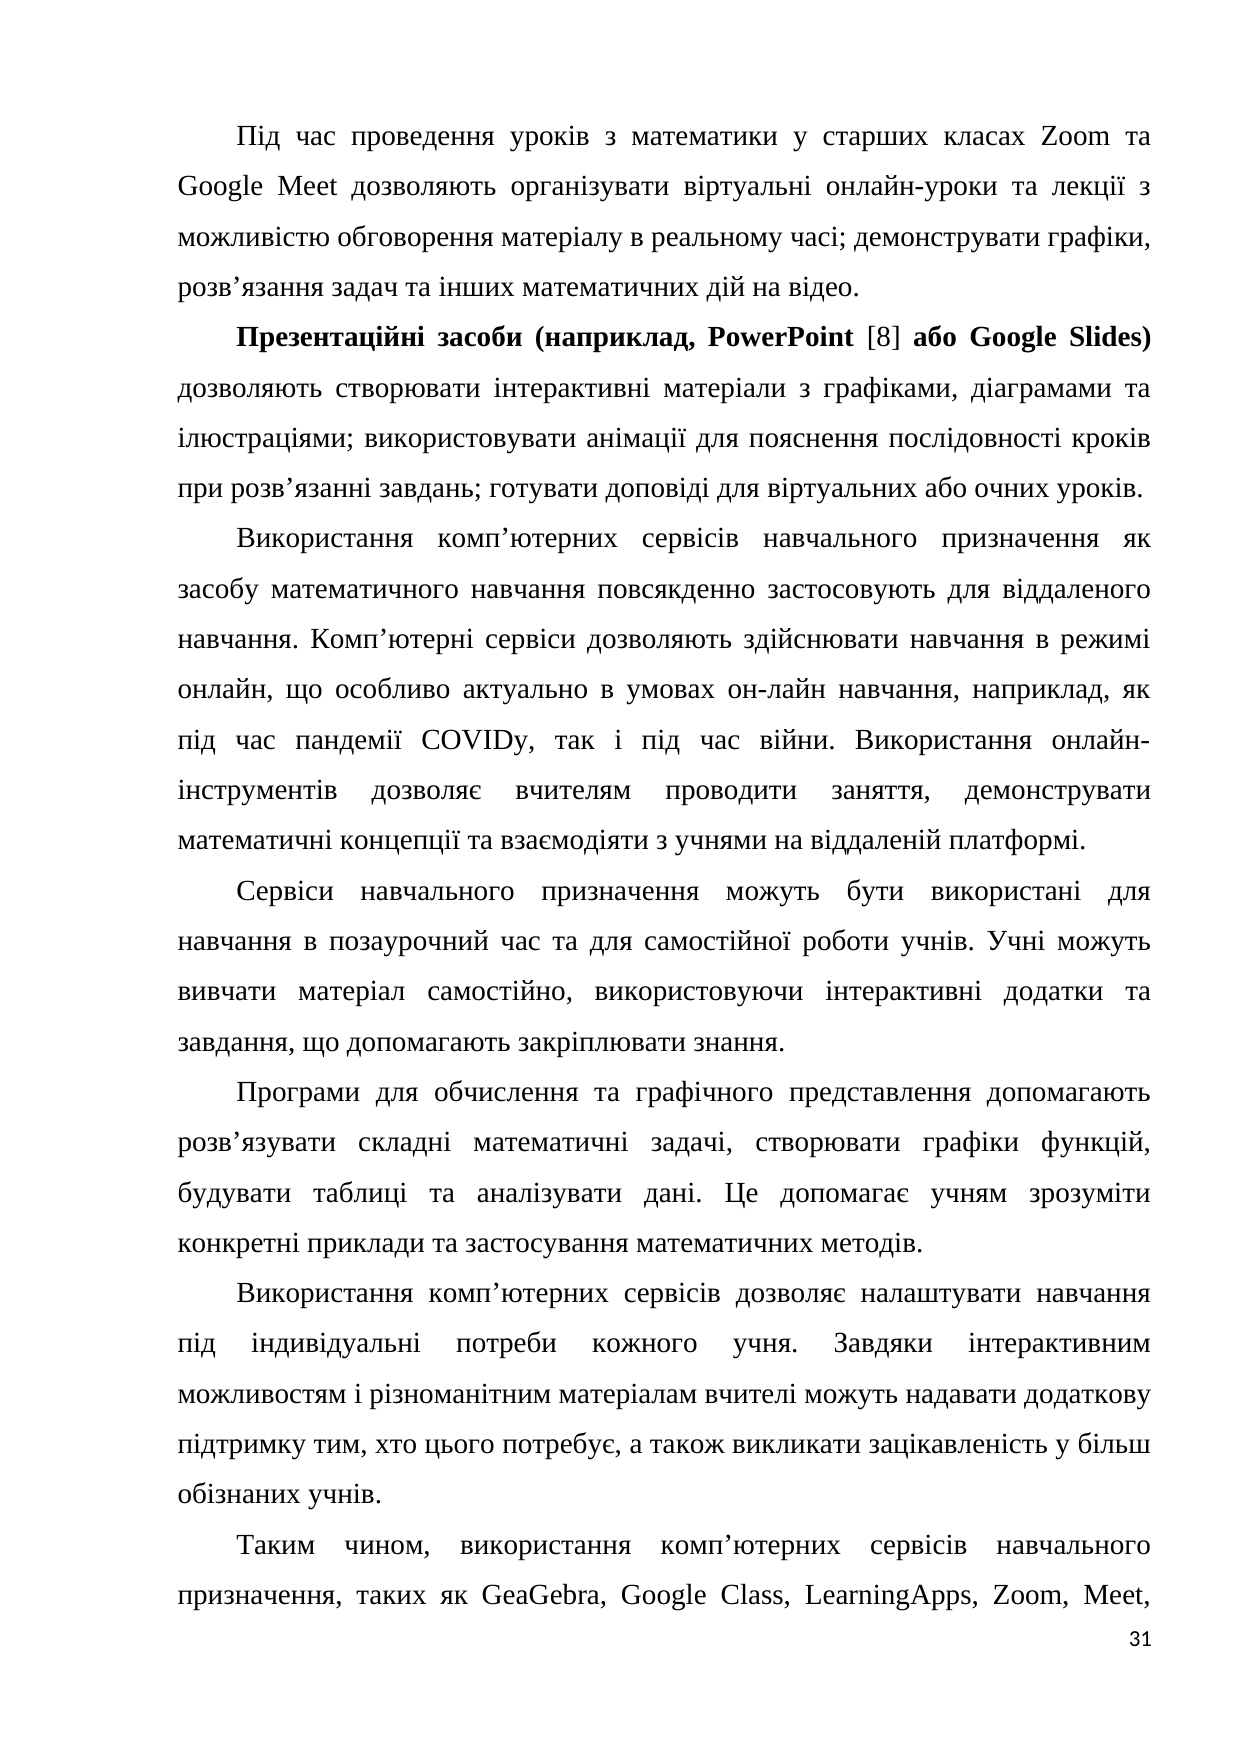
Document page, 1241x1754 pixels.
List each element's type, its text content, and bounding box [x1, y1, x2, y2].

text Презентаційні засоби (наприклад, PowerPoint [8] або Google Slides) дозволяють створювати інтерактивні матеріали з графіками, діаграмами та ілюстраціями; використовувати анімації для пояснення послідовності кроків при розв’язанні завдань; готувати доповіді для віртуальних або очних уроків. [177, 319, 1152, 504]
text Під час проведення уроків з математики у старших класах Zoom та Google Meet дозволяють організувати віртуальні онлайн-уроки та лекції з можливістю обговорення матеріалу в реальному часі; демонструвати графіки, розв’язання задач та інших математичних дій на відео. [177, 118, 1152, 303]
text Сервіси навчального призначення можуть бути використані для навчання в позаурочний час та для самостійної роботи учнів. Учні можуть вивчати матеріал самостійно, використовуючи інтерактивні додатки та завдання, що допомагають закріплювати знання. [177, 873, 1152, 1057]
text Використання комп’ютерних сервісів навчального призначення як засобу математичного навчання повсякденно застосовують для віддаленого навчання. Комп’ютерні сервіси дозволяють здійснювати навчання в режимі онлайн, що особливо актуально в умовах он-лайн навчання, наприклад, як під час пандемії COVIDу, так і під час війни. Використання онлайн-інструментів дозволяє вчителям проводити заняття, демонструвати математичні концепції та взаємодіяти з учнями на віддаленій платформі. [177, 521, 1152, 856]
text Програми для обчислення та графічного представлення допомагають розв’язувати складні математичні задачі, створювати графіки функцій, будувати таблиці та аналізувати дані. Це допомагає учням зрозуміти конкретні приклади та застосування математичних методів. [177, 1074, 1152, 1258]
text Використання комп’ютерних сервісів дозволяє налаштувати навчання під індивідуальні потреби кожного учня. Завдяки інтерактивним можливостям і різноманітним матеріалам вчителі можуть надавати додаткову підтримку тим, хто цього потребує, а також викликати зацікавленість у більш обізнаних учнів. [177, 1275, 1152, 1510]
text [177, 1527, 1152, 1611]
